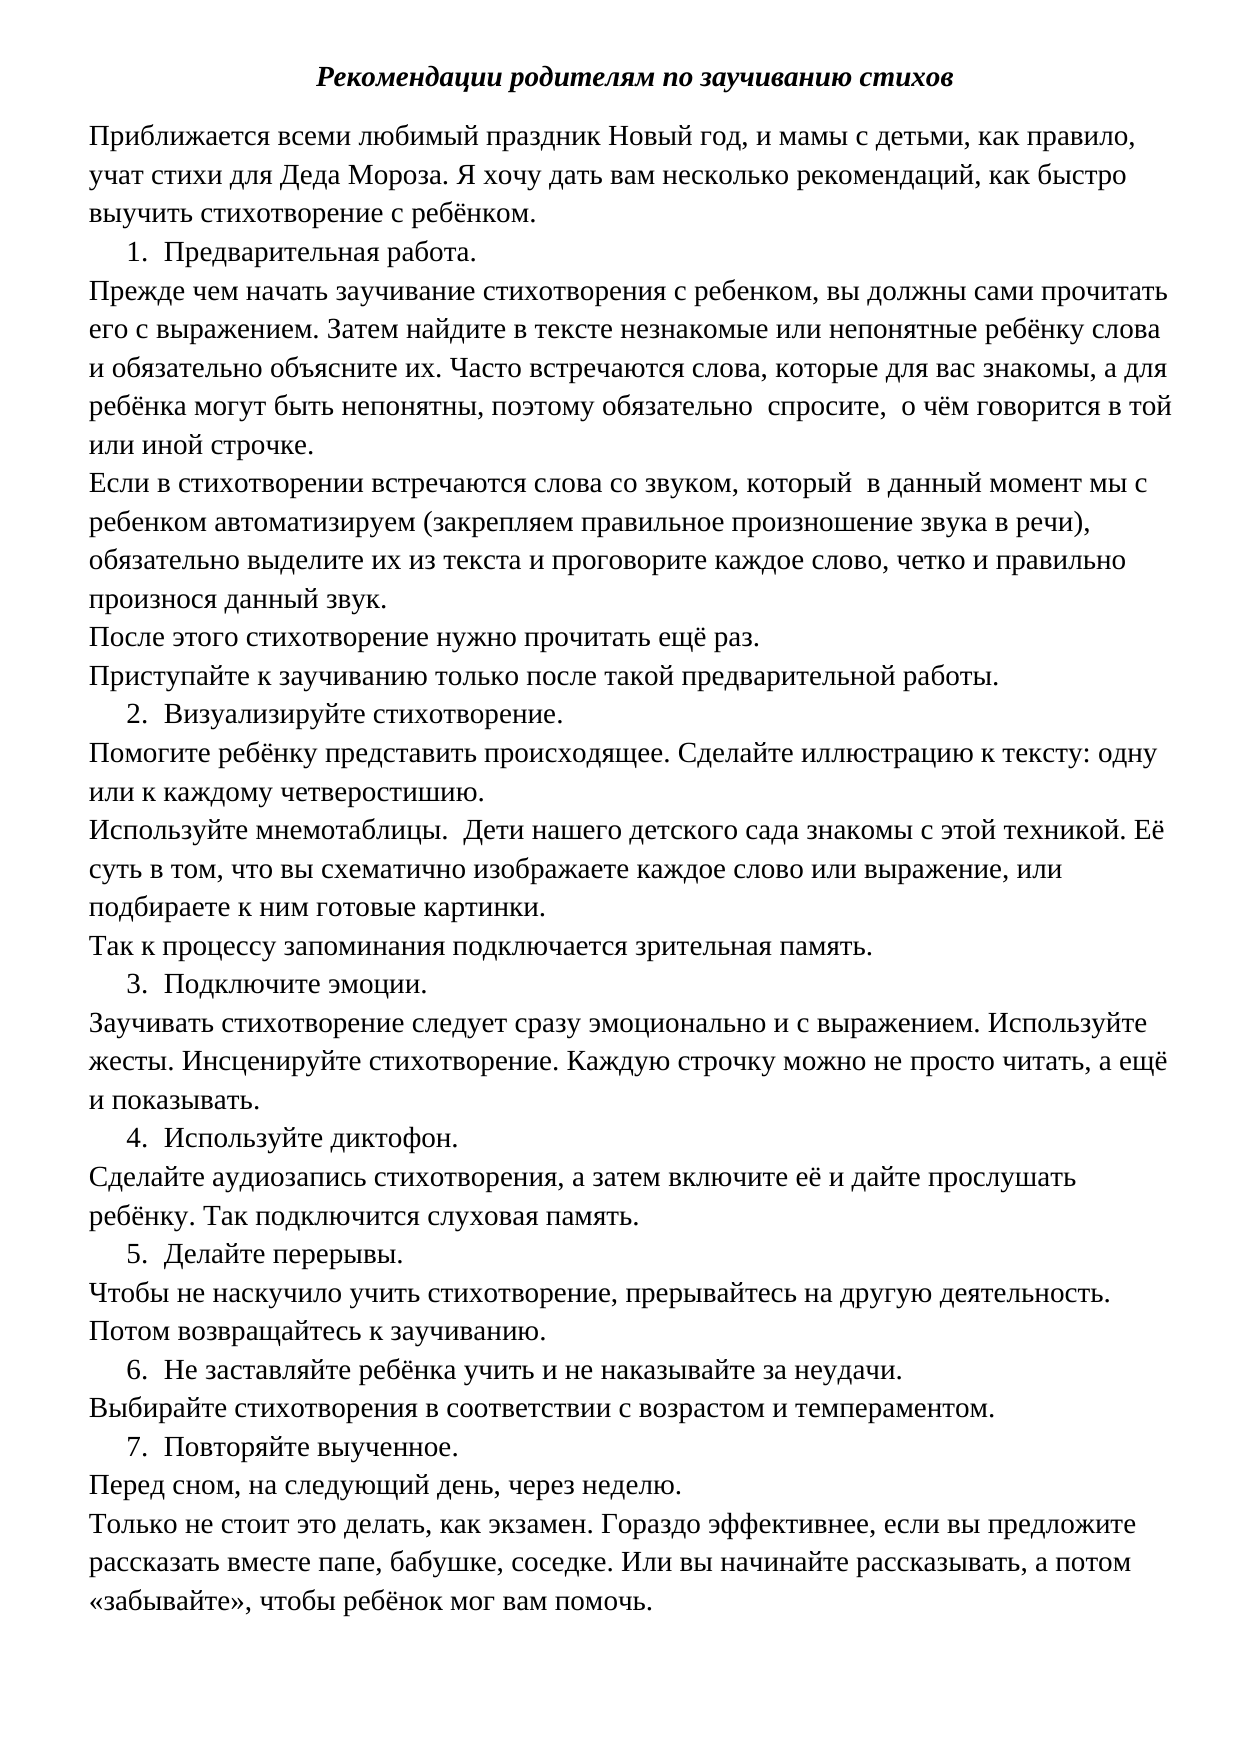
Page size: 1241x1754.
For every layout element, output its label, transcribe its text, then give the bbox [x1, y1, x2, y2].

list Предварительная работа. [126, 234, 1181, 268]
text Только не стоит это делать, как экзамен. Гораздо эффективнее, если вы предложите рассказать вместе папе, бабушке, соседке. Или вы начинайте рассказывать, а потом «забывайте», чтобы ребёнок мог вам помочь. [89, 1506, 1181, 1617]
text Приближается всеми любимый праздник Новый год, и мамы с детьми, как правило, учат стихи для Деда Мороза. Я хочу дать вам несколько рекомендаций, как быстро выучить стихотворение с ребёнком. [89, 118, 1181, 229]
text Заучивать стихотворение следует сразу эмоционально и с выражением. Используйте жесты. Инсценируйте стихотворение. Каждую строчку можно не просто читать, а ещё и показывать. [89, 1005, 1181, 1116]
text Чтобы не наскучило учить стихотворение, прерывайтесь на другую деятельность. Потом возвращайтесь к заучиванию. [89, 1275, 1181, 1347]
text После этого стихотворение нужно прочитать ещё раз. [89, 619, 1181, 653]
text Выбирайте стихотворения в соответствии с возрастом и темпераментом. [89, 1390, 1181, 1424]
text Перед сном, на следующий день, через неделю. [89, 1467, 1181, 1501]
text Сделайте аудиозапись стихотворения, а затем включите её и дайте прослушать ребёнку. Так подключится слуховая память. [89, 1159, 1181, 1231]
text Прежде чем начать заучивание стихотворения с ребенком, вы должны сами прочитать его с выражением. Затем найдите в тексте незнакомые или непонятные ребёнку слова и обязательно объясните их. Часто встречаются слова, которые для вас знакомы, а для ребёнка могут быть непонятны, поэтому обязательно спросите, о чём говорится в той или иной строчке. [89, 273, 1181, 460]
text Рекомендации родителям по заучиванию стихов [89, 59, 1181, 93]
text Если в стихотворении встречаются слова со звуком, который в данный момент мы с ребенком автоматизируем (закрепляем правильное произношение звука в речи), обязательно выделите их из текста и проговорите каждое слово, четко и правильно произнося данный звук. [89, 465, 1181, 614]
list Делайте перерывы. [126, 1236, 1181, 1270]
text Приступайте к заучиванию только после такой предварительной работы. [89, 658, 1181, 692]
list Повторяйте выученное. [126, 1429, 1181, 1462]
list Используйте диктофон. [126, 1121, 1181, 1154]
list Подключите эмоции. [126, 966, 1181, 1000]
list Не заставляйте ребёнка учить и не наказывайте за неудачи. [126, 1352, 1181, 1385]
text Помогите ребёнку представить происходящее. Сделайте иллюстрацию к тексту: одну или к каждому четверостишию. [89, 735, 1181, 807]
text Так к процессу запоминания подключается зрительная память. [89, 928, 1181, 961]
text Используйте мнемотаблицы. Дети нашего детского сада знакомы с этой техникой. Её суть в том, что вы схематично изображаете каждое слово или выражение, или подбираете к ним готовые картинки. [89, 812, 1181, 923]
list Визуализируйте стихотворение. [126, 697, 1181, 730]
